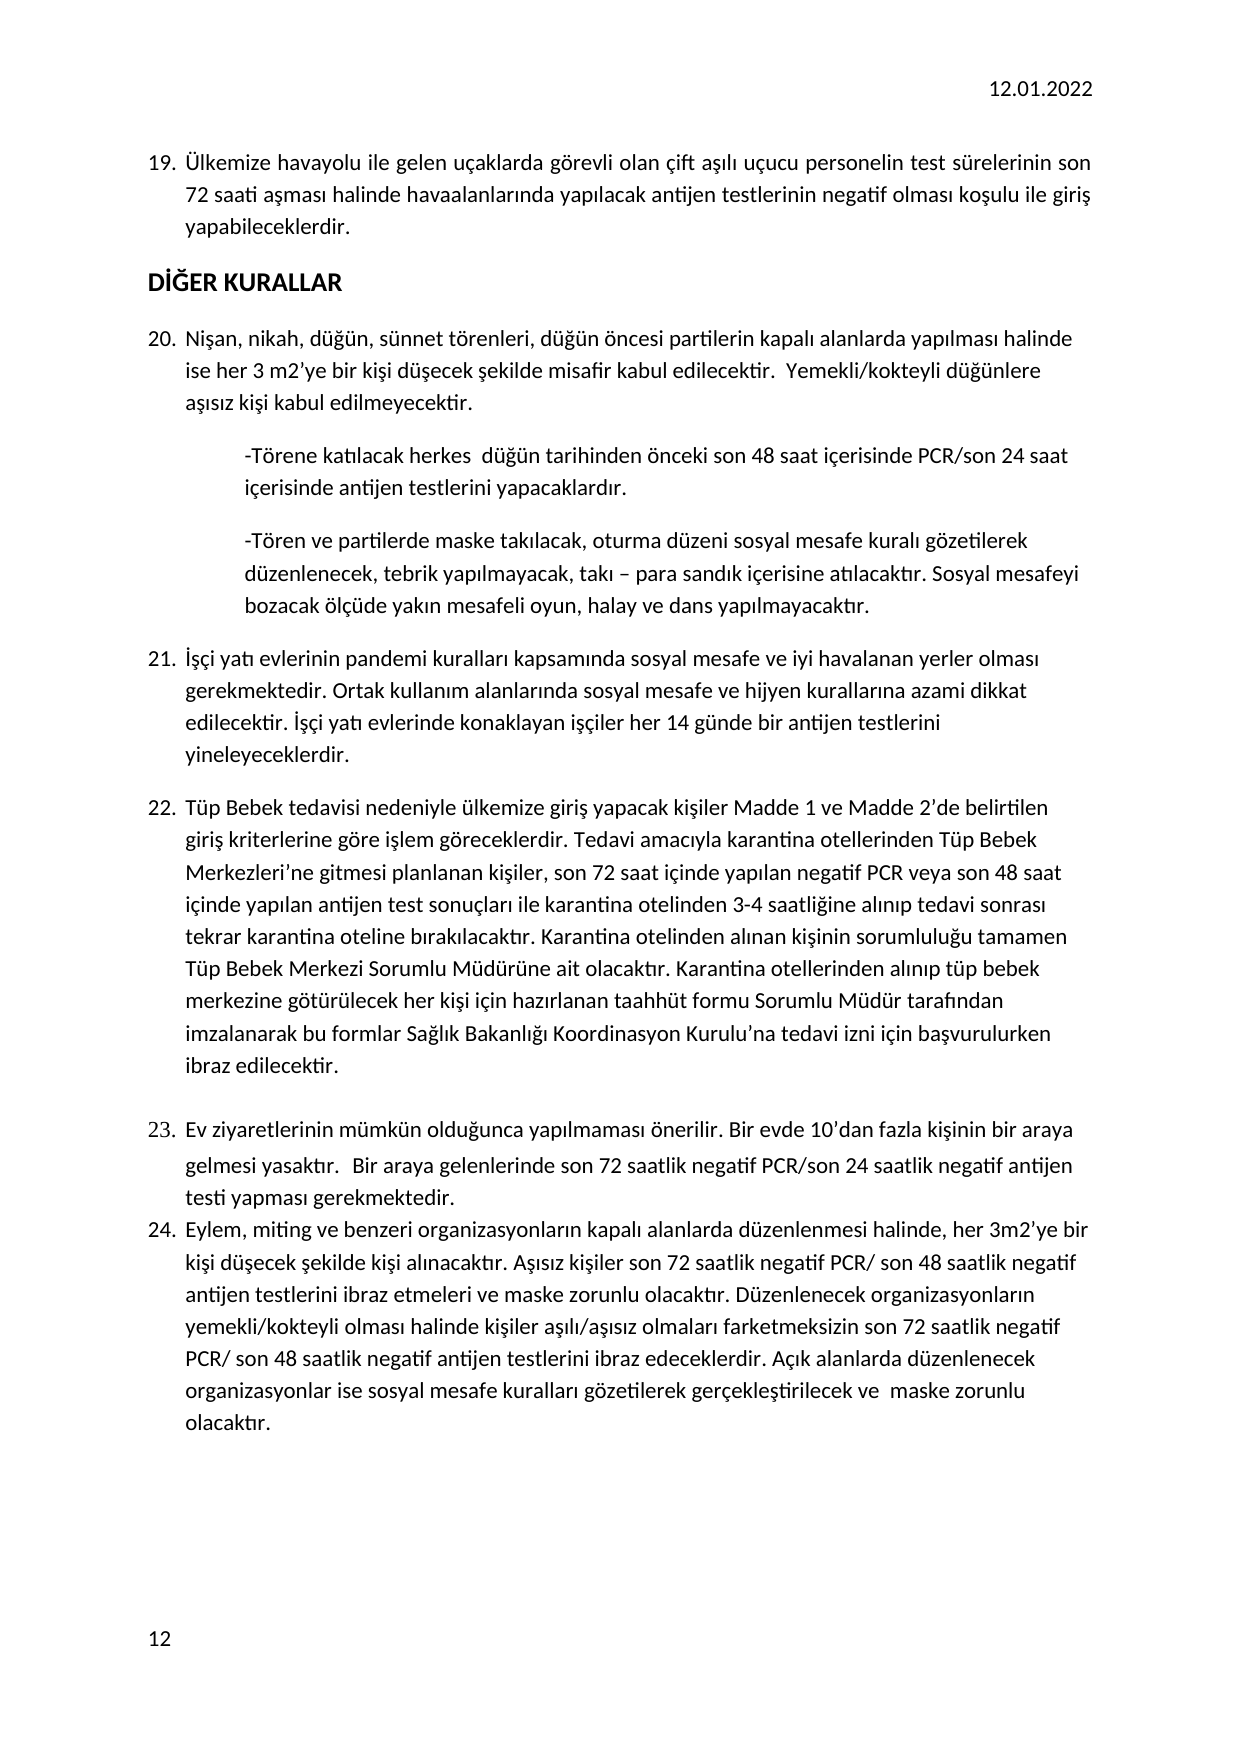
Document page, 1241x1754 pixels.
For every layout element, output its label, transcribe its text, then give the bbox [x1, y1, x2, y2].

list Tüp Bebek tedavisi nedeniyle ülkemize giriş yapacak kişiler Madde 1 ve Madde 2’de belirtilen giriş kriterlerine göre işlem göreceklerdir. Tedavi amacıyla karantina otellerinden Tüp Bebek Merkezleri’ne gitmesi planlanan kişiler, son 72 saat içinde yapılan negatif PCR veya son 48 saat içinde yapılan antijen test sonuçları ile karantina otelinden 3-4 saatliğine alınıp tedavi sonrası tekrar karantina oteline bırakılacaktır. Karantina otelinden alınan kişinin sorumluluğu tamamen Tüp Bebek Merkezi Sorumlu Müdürüne ait olacaktır. Karantina otellerinden alınıp tüp bebek merkezine götürülecek her kişi için hazırlanan taahhüt formu Sorumlu Müdür tarafından imzalanarak bu formlar Sağlık Bakanlığı Koordinasyon Kurulu’na tedavi izni için başvurulurken ibraz edilecektir. [148, 793, 1092, 1079]
list Eylem, miting ve benzeri organizasyonların kapalı alanlarda düzenlenmesi halinde, her 3m2’ye bir kişi düşecek şekilde kişi alınacaktır. Aşısız kişiler son 72 saatlik negatif PCR/ son 48 saatlik negatif antijen testlerini ibraz etmeleri ve maske zorunlu olacaktır. Düzenlenecek organizasyonların yemekli/kokteyli olması halinde kişiler aşılı/aşısız olmaları farketmeksizin son 72 saatlik negatif PCR/ son 48 saatlik negatif antijen testlerini ibraz edeceklerdir. Açık alanlarda düzenlenecek organizasyonlar ise sosyal mesafe kuralları gözetilerek gerçekleştirilecek ve maske zorunlu olacaktır. [148, 1215, 1092, 1437]
text DİĞER KURALLAR [148, 265, 1092, 298]
list Nişan, nikah, düğün, sünnet törenleri, düğün öncesi partilerin kapalı alanlarda yapılması halinde ise her 3 m2’ye bir kişi düşecek şekilde misafir kabul edilecektir. Yemekli/kokteyli düğünlere aşısız kişi kabul edilmeyecektir. [148, 324, 1092, 416]
text -Törene katılacak herkes düğün tarihinden önceki son 48 saat içerisinde PCR/son 24 saat içerisinde antijen testlerini yapacaklardır. [244, 441, 1092, 501]
text -Tören ve partilerde maske takılacak, oturma düzeni sosyal mesafe kuralı gözetilerek düzenlenecek, tebrik yapılmayacak, takı – para sandık içerisine atılacaktır. Sosyal mesafeyi bozacak ölçüde yakın mesafeli oyun, halay ve dans yapılmayacaktır. [244, 526, 1092, 619]
list İşçi yatı evlerinin pandemi kuralları kapsamında sosyal mesafe ve iyi havalanan yerler olması gerekmektedir. Ortak kullanım alanlarında sosyal mesafe ve hijyen kurallarına azami dikkat edilecektir. İşçi yatı evlerinde konaklayan işçiler her 14 günde bir antijen testlerini yineleyeceklerdir. [148, 644, 1092, 768]
list Ev ziyaretlerinin mümkün olduğunca yapılmaması önerilir. Bir evde 10’dan fazla kişinin bir araya gelmesi yasaktır. Bir araya gelenlerinde son 72 saatlik negatif PCR/son 24 saatlik negatif antijen testi yapması gerekmektedir. [148, 1115, 1092, 1211]
list Ülkemize havayolu ile gelen uçaklarda görevli olan çift aşılı uçucu personelin test sürelerinin son 72 saati aşması halinde havaalanlarında yapılacak antijen testlerinin negatif olması koşulu ile giriş yapabileceklerdir. [148, 148, 1092, 240]
